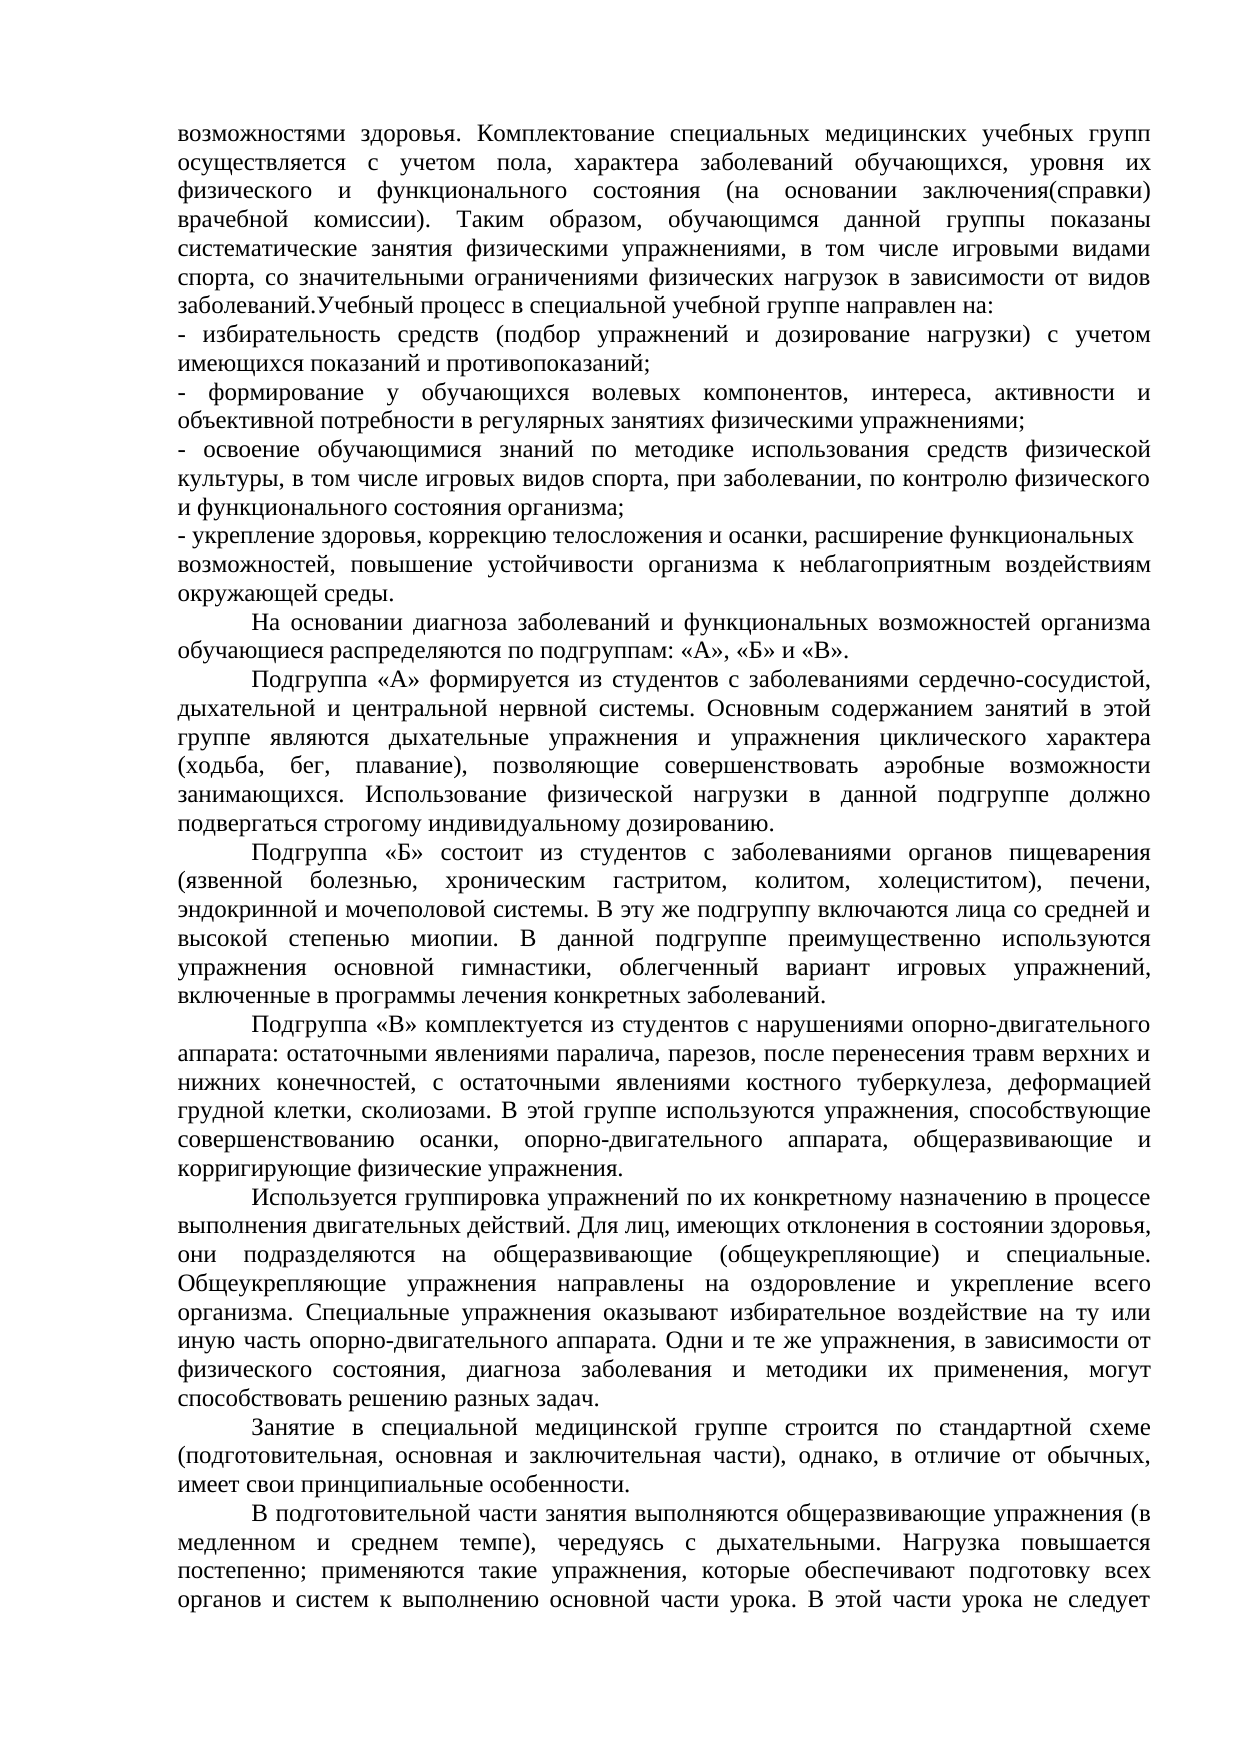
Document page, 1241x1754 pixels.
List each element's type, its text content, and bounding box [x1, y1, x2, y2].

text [177, 1498, 1152, 1613]
text - избирательность средств (подбор упражнений и дозирование нагрузки) с учетом имеющихся показаний и противопоказаний; [177, 319, 1152, 377]
text Подгруппа «Б» состоит из студентов с заболеваниями органов пищеварения (язвенной болезнью, хроническим гастритом, колитом, холециститом), печени, эндокринной и мочеполовой системы. В эту же подгруппу включаются лица со средней и высокой степенью миопии. В данной подгруппе преимущественно используются упражнения основной гимнастики, облегченный вариант игровых упражнений, включенные в программы лечения конкретных заболеваний. [177, 837, 1152, 1009]
text Подгруппа «A» формируется из студентов с заболеваниями сердечно-сосудистой, дыхательной и центральной нервной системы. Основным содержанием занятий в этой группе являются дыхательные упражнения и упражнения циклического характера (ходьба, бег, плавание), позволяющие совершенствовать аэробные возможности занимающихся. Использование физической нагрузки в данной подгруппе должно подвергаться строгому индивидуальному дозированию. [177, 664, 1152, 837]
text возможностей, повышение устойчивости организма к неблагоприятным воздействиям окружающей среды. [177, 549, 1152, 607]
text - укрепление здоровья, коррекцию телосложения и осанки, расширение функциональных [177, 521, 1152, 549]
text Подгруппа «В» комплектуется из студентов с нарушениями опорно-двигательного аппарата: остаточными явлениями паралича, парезов, после перенесения травм верхних и нижних конечностей, с остаточными явлениями костного туберкулеза, деформацией грудной клетки, сколиозами. В этой группе используются упражнения, способствующие совершенствованию осанки, опорно-двигательного аппарата, общеразвивающие и корригирующие физические упражнения. [177, 1009, 1152, 1182]
text Используется группировка упражнений по их конкретному назначению в процессе выполнения двигательных действий. Для лиц, имеющих отклонения в состоянии здоровья, они подразделяются на общеразвивающие (общеукрепляющие) и специальные. Общеукрепляющие упражнения направлены на оздоровление и укрепление всего организма. Специальные упражнения оказывают избирательное воздействие на ту или иную часть опорно-двигательного аппарата. Одни и те же упражнения, в зависимости от физического состояния, диагноза заболевания и методики их применения, могут способствовать решению разных задач. [177, 1182, 1152, 1412]
text На основании диагноза заболеваний и функциональных возможностей организма обучающиеся распределяются по подгруппам: «А», «Б» и «В». [177, 607, 1152, 664]
text - формирование у обучающихся волевых компонентов, интереса, активности и объективной потребности в регулярных занятиях физическими упражнениями; [177, 377, 1152, 434]
text - освоение обучающимися знаний по методике использования средств физической культуры, в том числе игровых видов спорта, при заболевании, по контролю физического и функционального состояния организма; [177, 434, 1152, 521]
text Занятие в специальной медицинской группе строится по стандартной схеме (подготовительная, основная и заключительная части), однако, в отличие от обычных, имеет свои принципиальные особенности. [177, 1412, 1152, 1498]
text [177, 118, 1152, 319]
